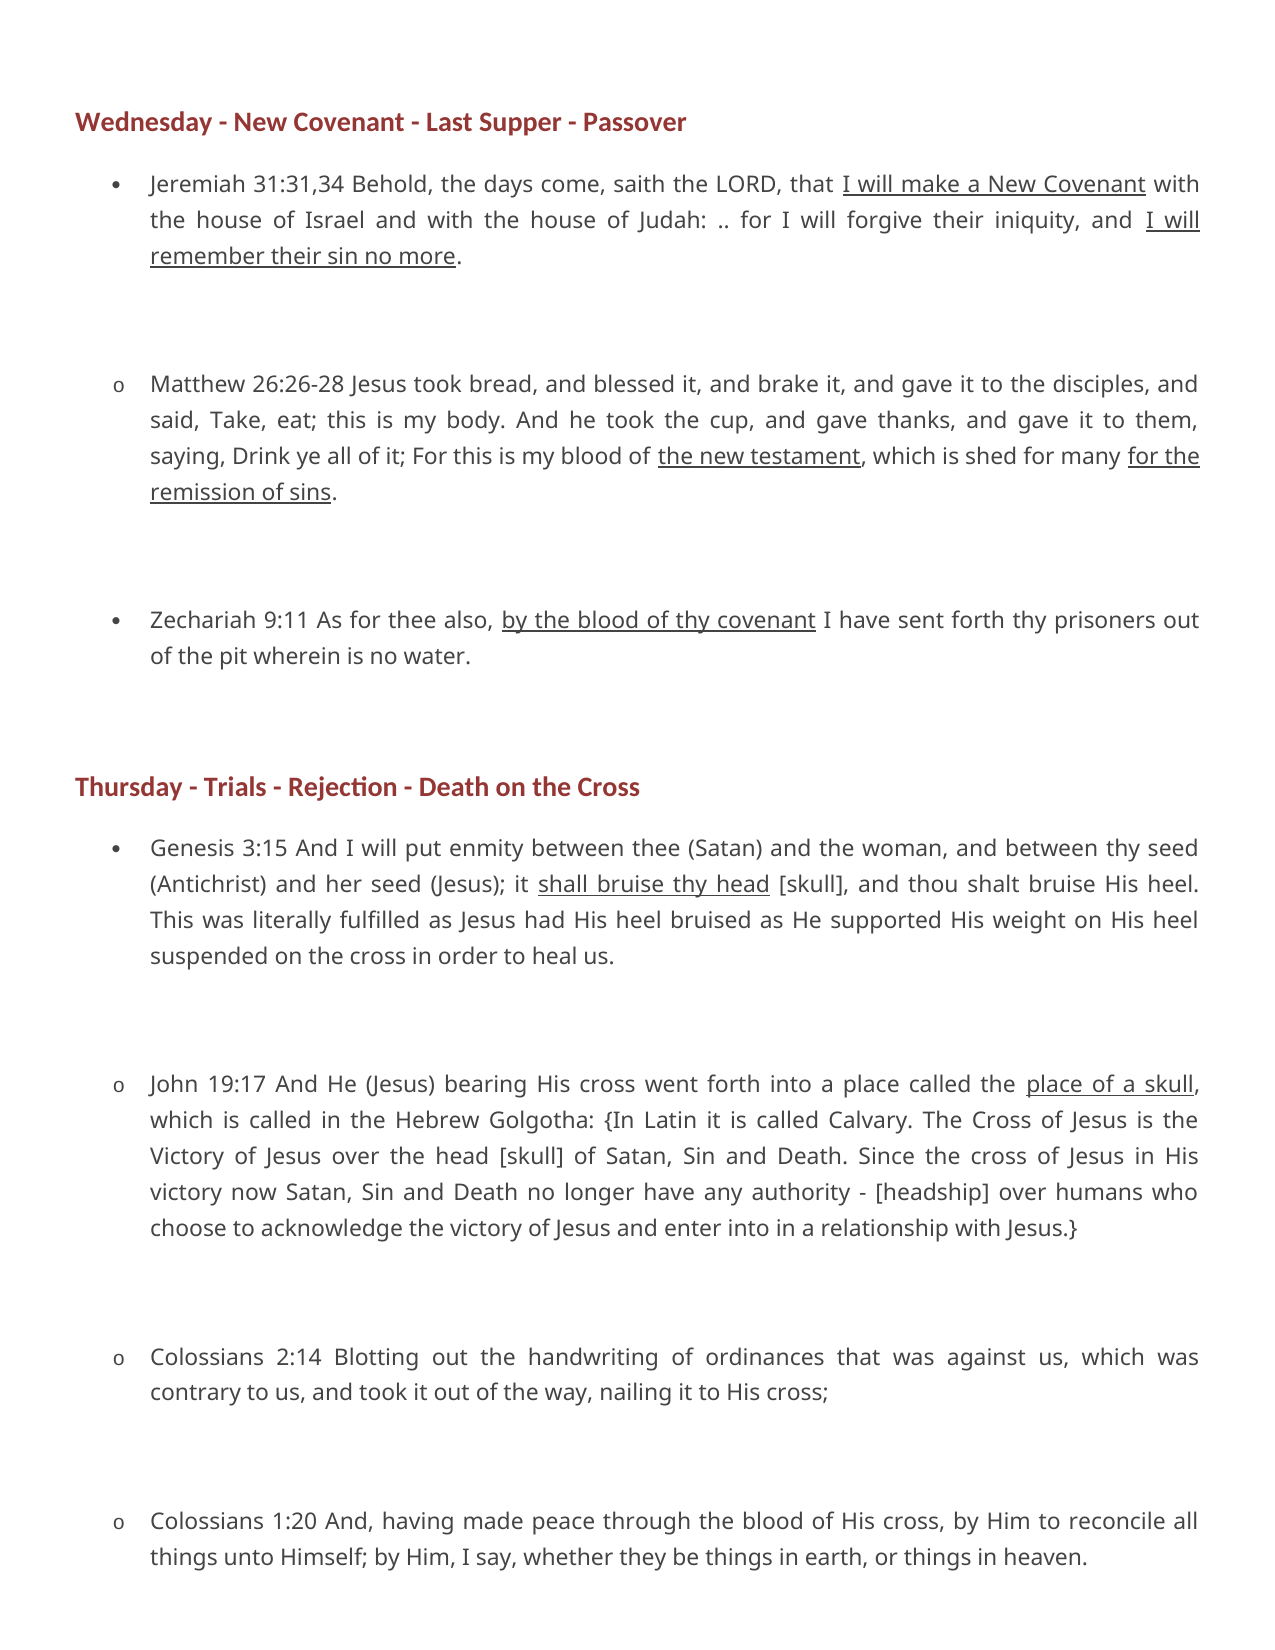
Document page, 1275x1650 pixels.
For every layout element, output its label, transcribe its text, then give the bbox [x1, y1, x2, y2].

list Colossians 2:14 Blotting out the handwriting of ordinances that was against us, which was contrary to us, and took it out of the way, nailing it to His cross; [112, 1340, 1200, 1408]
text Wednesday - New Covenant - Last Supper - Passover [75, 104, 1200, 138]
list Matthew 26:26-28 Jesus took bread, and blessed it, and brake it, and gave it to the disciples, and said, Take, eat; this is my body. And he took the cup, and gave thanks, and gave it to them, saying, Drink ye all of it; For this is my blood of the new testament, which is shed for many for the remission of sins. [112, 368, 1200, 507]
list Jeremiah 31:31,34 Behold, the days come, saith the LORD, that I will make a New Covenant with the house of Israel and with the house of Judah: .. for I will forgive their iniquity, and I will remember their sin no more. [112, 168, 1200, 271]
text Thursday - Trials - Rejection - Death on the Cross [75, 769, 1200, 803]
list John 19:17 And He (Jesus) bearing His cross went forth into a place called the place of a skull, which is called in the Hebrew Golgotha: {In Latin it is called Calvary. The Cross of Jesus is the Victory of Jesus over the head [skull] of Satan, Sin and Death. Since the cross of Jesus in His victory now Satan, Sin and Death no longer have any authority - [headship] over humans who choose to acknowledge the victory of Jesus and enter into in a relationship with Jesus.} [112, 1068, 1200, 1243]
list Genesis 3:15 And I will put enmity between thee (Satan) and the woman, and between thy seed (Antichrist) and her seed (Jesus); it shall bruise thy head [skull], and thou shalt bruise His heel. This was literally fulfilled as Jesus had His heel bruised as He supported His weight on His heel suspended on the cross in order to heal us. [112, 832, 1200, 971]
list Zechariah 9:11 As for thee also, by the blood of thy covenant I have sent forth thy prisoners out of the pit wherein is no water. [112, 604, 1200, 671]
list Colossians 1:20 And, having made peace through the blood of His cross, by Him to reconcile all things unto Himself; by Him, I say, whether they be things in earth, or things in heaven. [112, 1505, 1200, 1572]
